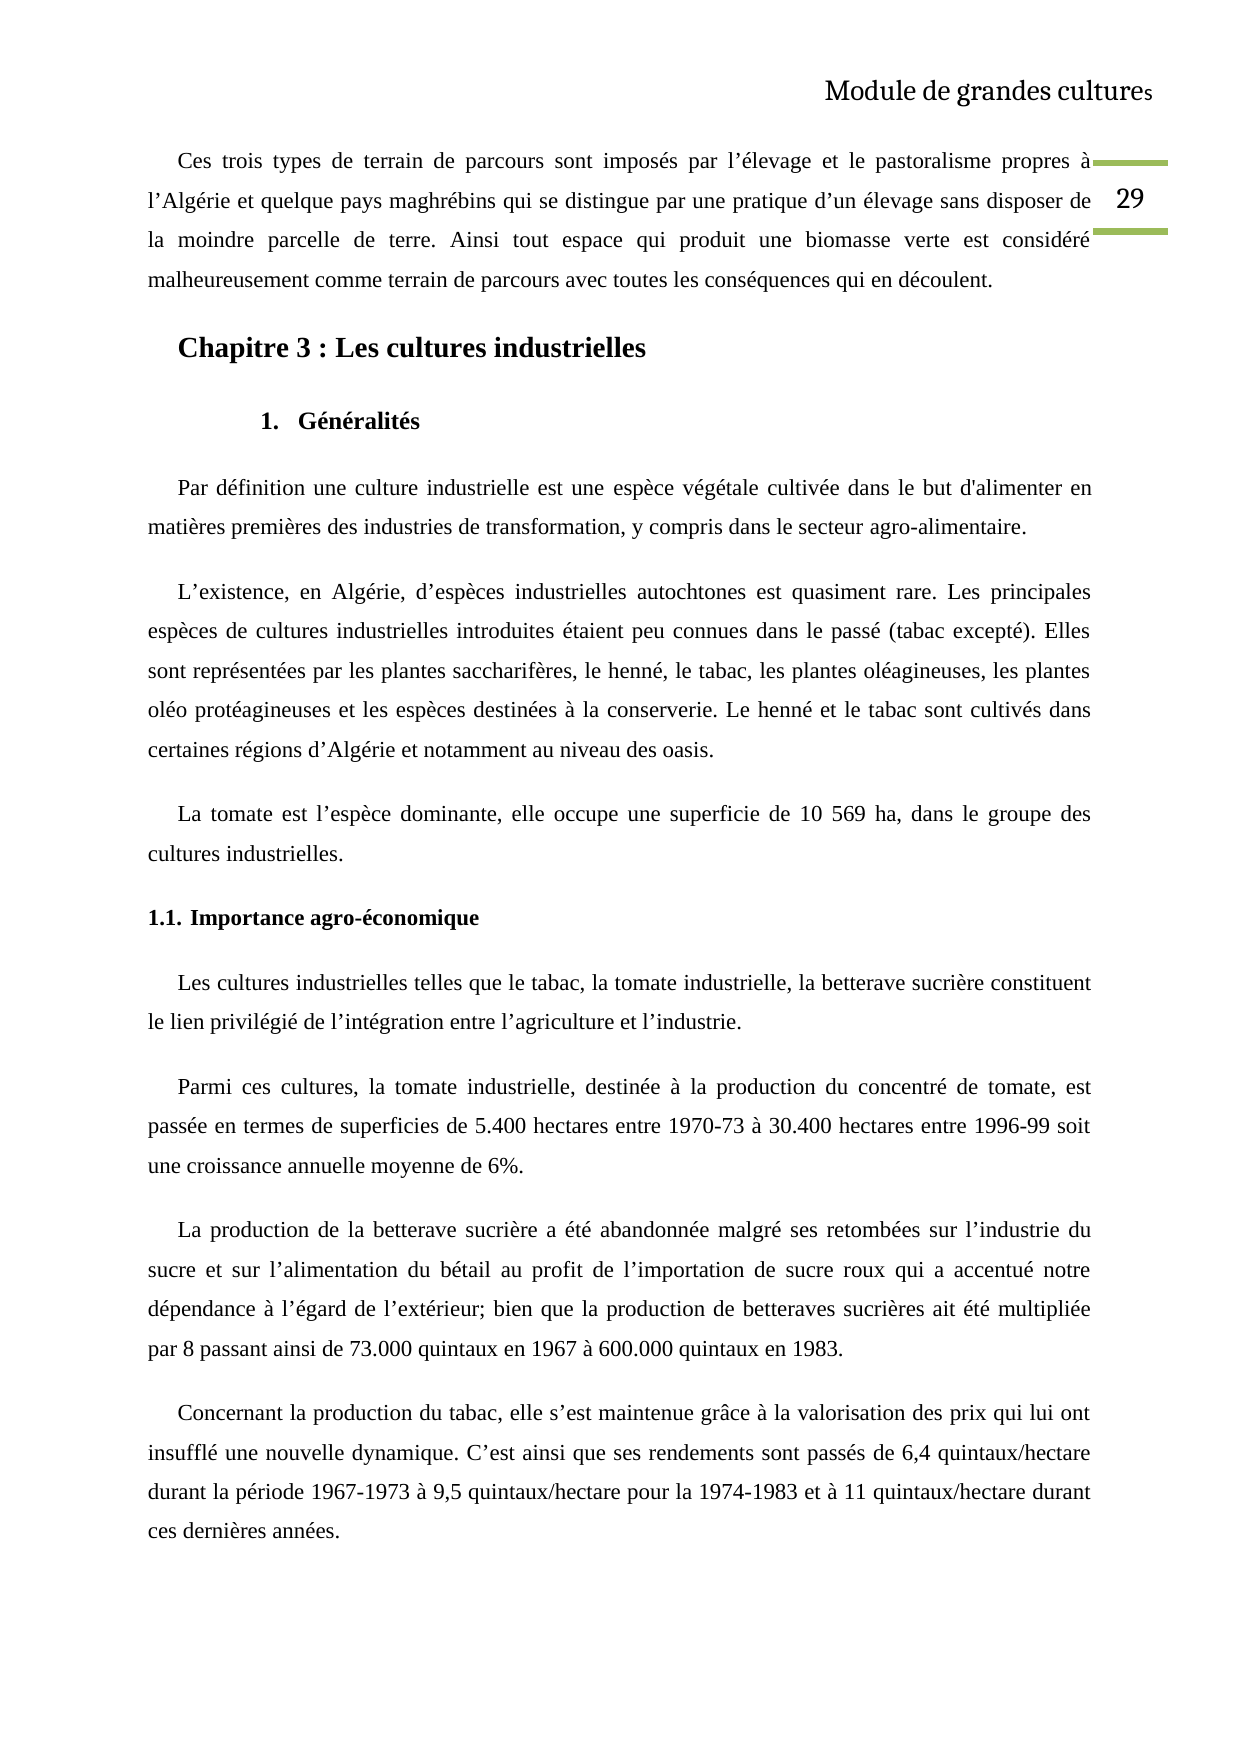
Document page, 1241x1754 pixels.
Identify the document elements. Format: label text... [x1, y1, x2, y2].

text Ces trois types de terrain de parcours sont imposés par l’élevage et le pastoralisme propres à l’Algérie et quelque pays maghrébins qui se distingue par une pratique d’un élevage sans disposer de la moindre parcelle de terre. Ainsi tout espace qui produit une biomasse verte est considéré malheureusement comme terrain de parcours avec toutes les conséquences qui en découlent. [148, 148, 1093, 292]
text Les cultures industrielles telles que le tabac, la tomate industrielle, la betterave sucrière constituent le lien privilégié de l’intégration entre l’agriculture et l’industrie. [148, 969, 1093, 1034]
text Concernant la production du tabac, elle s’est maintenue grâce à la valorisation des prix qui lui ont insufflé une nouvelle dynamique. C’est ainsi que ses rendements sont passés de 6,4 quintaux/hectare durant la période 1967-1973 à 9,5 quintaux/hectare pour la 1974-1983 et à 11 quintaux/hectare durant ces dernières années. [148, 1399, 1093, 1544]
text Chapitre 3 : Les cultures industrielles [148, 331, 1093, 364]
list Généralités [260, 406, 1093, 434]
text Parmi ces cultures, la tomate industrielle, destinée à la production du concentré de tomate, est passée en termes de superficies de 5.400 hectares entre 1970-73 à 30.400 hectares entre 1996-99 soit une croissance annuelle moyenne de 6%. [148, 1073, 1093, 1178]
text La production de la betterave sucrière a été abandonnée malgré ses retombées sur l’industrie du sucre et sur l’alimentation du bétail au profit de l’importation de sucre roux qui a accentué notre dépendance à l’égard de l’extérieur; bien que la production de betteraves sucrières ait été multipliée par 8 passant ainsi de 73.000 quintaux en 1967 à 600.000 quintaux en 1983. [148, 1216, 1093, 1361]
text L’existence, en Algérie, d’espèces industrielles autochtones est quasiment rare. Les principales espèces de cultures industrielles introduites étaient peu connues dans le passé (tabac excepté). Elles sont représentées par les plantes saccharifères, le henné, le tabac, les plantes oléagineuses, les plantes oléo protéagineuses et les espèces destinées à la conserverie. Le henné et le tabac sont cultivés dans certaines régions d’Algérie et notamment au niveau des oasis. [148, 578, 1093, 762]
text La tomate est l’espèce dominante, elle occupe une superficie de 10 569 ha, dans le groupe des cultures industrielles. [148, 800, 1093, 866]
list Importance agro-économique [148, 904, 1093, 931]
text Par définition une culture industrielle est une espèce végétale cultivée dans le but d'alimenter en matières premières des industries de transformation, y compris dans le secteur agro-alimentaire. [148, 474, 1093, 540]
